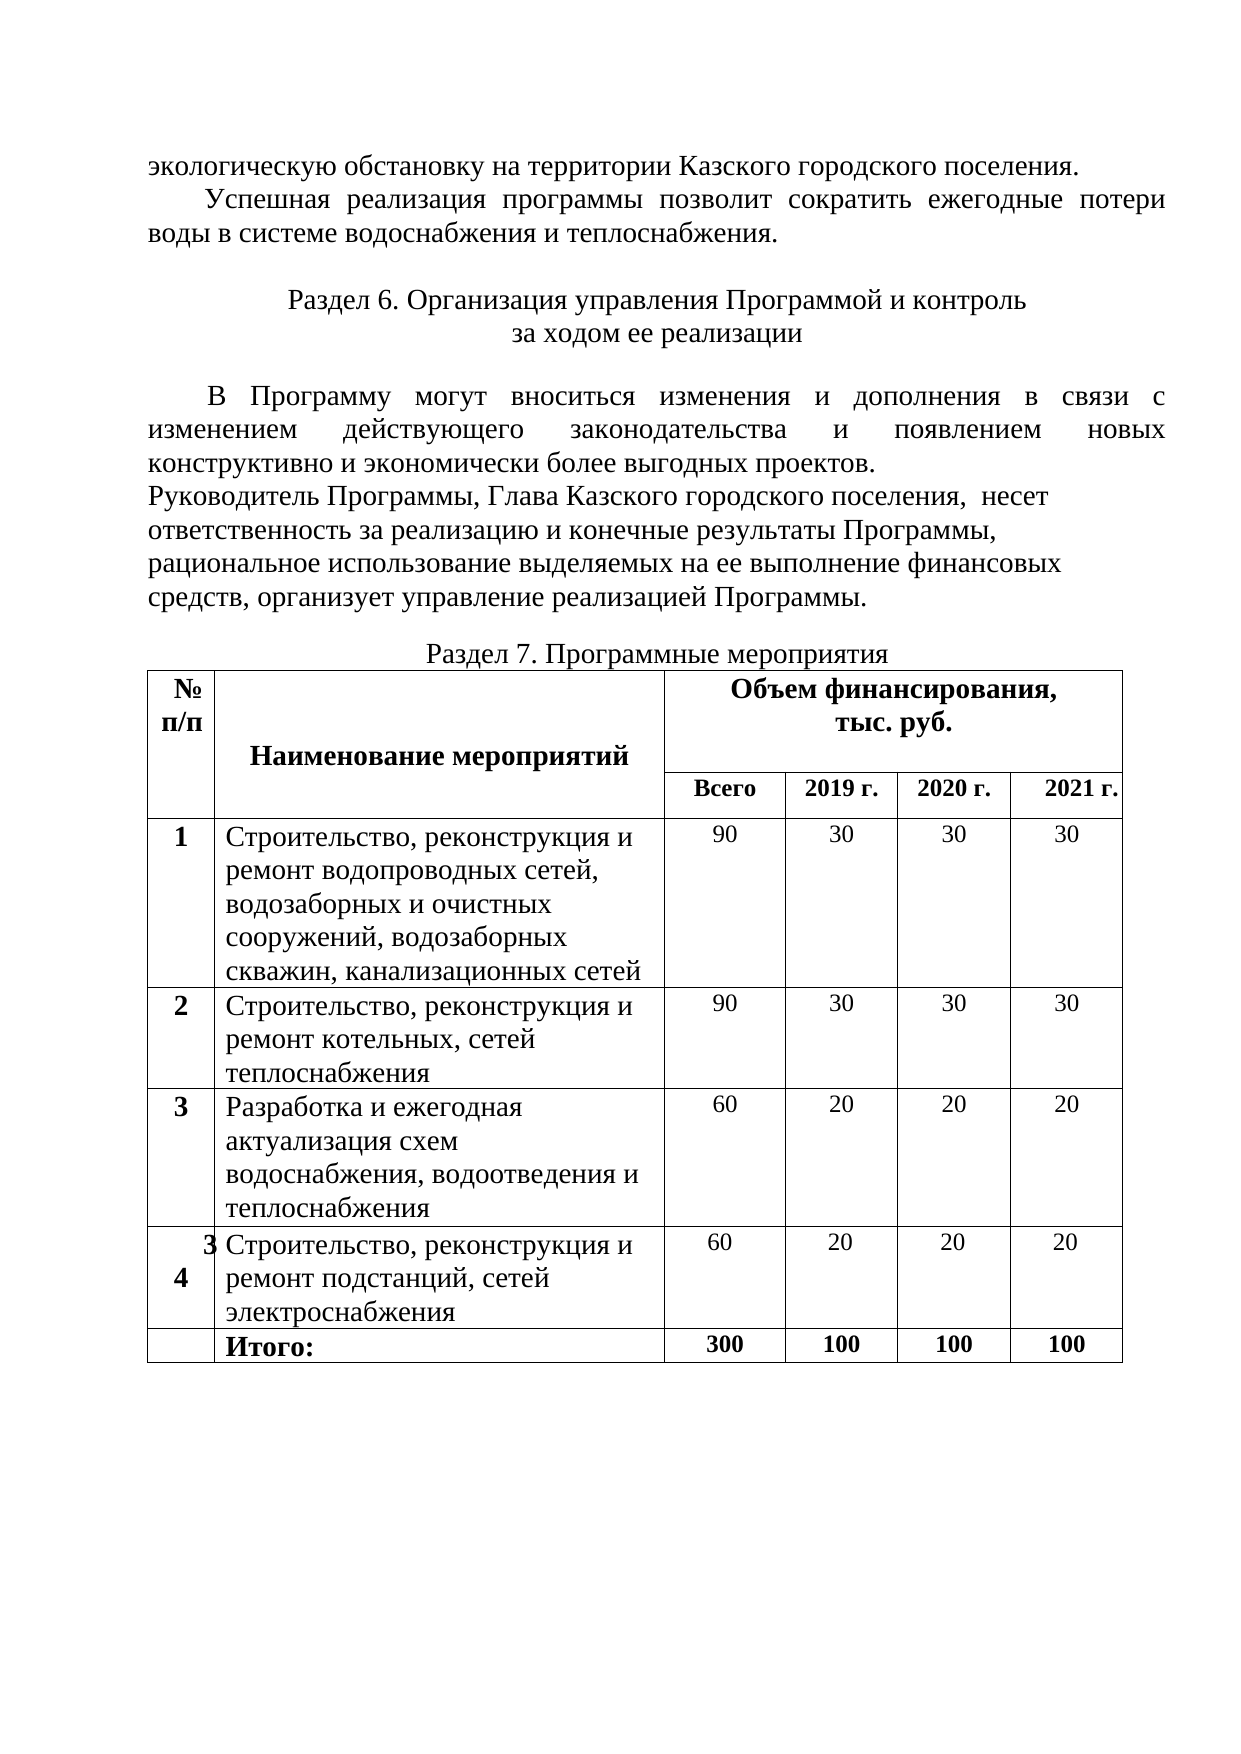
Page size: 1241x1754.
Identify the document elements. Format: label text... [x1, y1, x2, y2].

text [148, 148, 1166, 181]
table_cell Строительство, реконструкция и ремонт водопроводных сетей, водозаборных и очистных сооружений, водозаборных скважин, канализационных сетей [215, 819, 664, 987]
table_cell 30 [786, 988, 897, 1088]
table_cell 3 [148, 1089, 214, 1226]
table_cell 1 [148, 819, 214, 987]
text Руководитель Программы, Глава Казского городского поселения, несет ответственность за реализацию и конечные результаты Программы, рациональное использование выделяемых на ее выполнение финансовых средств, организует управление реализацией Программы. [148, 478, 1166, 636]
table_header № п/п [148, 671, 214, 818]
table_cell 2 [148, 988, 214, 1088]
table_cell 20 [786, 1089, 897, 1226]
text за ходом ее реализации [148, 315, 1166, 378]
table_cell 20 [1011, 1089, 1122, 1226]
table_cell 20 [898, 1227, 1010, 1328]
table_cell 20 [898, 1089, 1010, 1226]
text В Программу могут вноситься изменения и дополнения в связи с изменением действующего законодательства и появлением новых конструктивно и экономически более выгодных проектов. [148, 378, 1166, 478]
table_cell [148, 1329, 214, 1362]
table_cell 34 [148, 1227, 214, 1328]
table_cell 2021 г. [1011, 773, 1122, 818]
table_cell 90 [665, 988, 785, 1088]
table_cell 20 [1011, 1227, 1122, 1328]
table_header Наименование мероприятий [215, 671, 664, 818]
table_cell Строительство, реконструкция и ремонт котельных, сетей теплоснабжения [215, 988, 664, 1088]
table_cell 100 [1011, 1329, 1122, 1362]
table_cell 20 [786, 1227, 897, 1328]
table_cell 100 [898, 1329, 1010, 1362]
table_cell 300 [665, 1329, 785, 1362]
table_cell 100 [786, 1329, 897, 1362]
text Раздел 7. Программные мероприятия [148, 636, 1166, 670]
table_cell 2020 г. [898, 773, 1010, 818]
table_cell 60 [665, 1089, 785, 1226]
table_cell 30 [1011, 819, 1122, 987]
table_cell Разработка и ежегодная актуализация схем водоснабжения, водоотведения и теплоснабжения [215, 1089, 664, 1226]
table_cell Всего [665, 773, 785, 818]
table_cell Строительство, реконструкция и ремонт подстанций, сетей электроснабжения [215, 1227, 664, 1328]
table_cell Итого: [215, 1329, 664, 1362]
table_header Объем финансирования, тыс. руб. [665, 671, 1122, 772]
text Раздел 6. Организация управления Программой и контроль [148, 282, 1166, 315]
table_cell 30 [1011, 988, 1122, 1088]
table_cell 90 [665, 819, 785, 987]
table_cell 30 [786, 819, 897, 987]
table_cell 2019 г. [786, 773, 897, 818]
table_cell 30 [898, 819, 1010, 987]
text Успешная реализация программы позволит сократить ежегодные потери воды в системе водоснабжения и теплоснабжения. [148, 181, 1166, 248]
table_cell 30 [898, 988, 1010, 1088]
table_cell 60 [665, 1227, 785, 1328]
